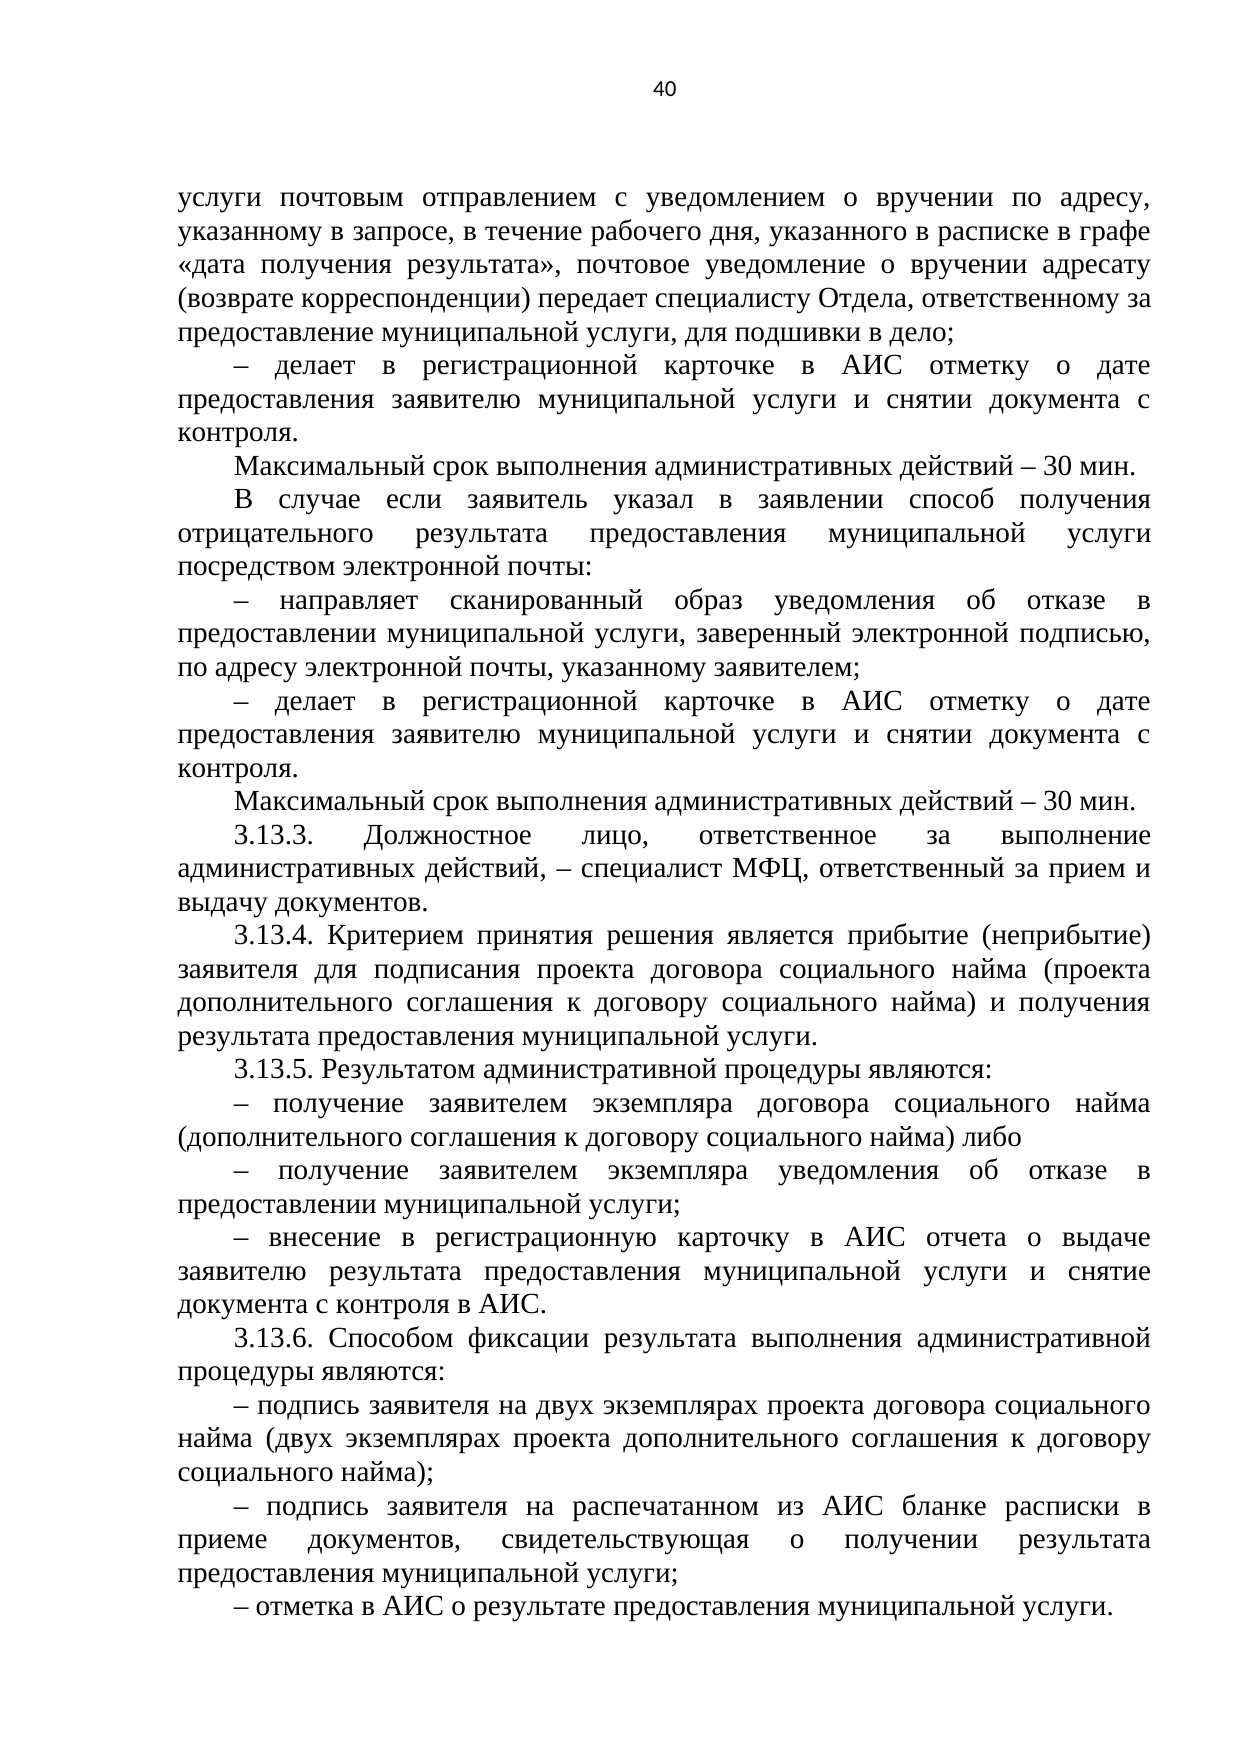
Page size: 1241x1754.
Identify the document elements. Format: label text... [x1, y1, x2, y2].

text – направляет сканированный образ уведомления об отказе в предоставлении муниципальной услуги, заверенный электронной подписью, по адресу электронной почты, указанному заявителем; [177, 582, 1152, 683]
text – отметка в АИС о результате предоставления муниципальной услуги. [177, 1588, 1152, 1622]
text 3.13.5. Результатом административной процедуры являются: [177, 1052, 1152, 1085]
text Максимальный срок выполнения административных действий – 30 мин. [177, 448, 1152, 481]
text – делает в регистрационной карточке в АИС отметку о дате предоставления заявителю муниципальной услуги и снятии документа с контроля. [177, 683, 1152, 783]
text – подпись заявителя на распечатанном из АИС бланке расписки в приеме документов, свидетельствующая о получении результата предоставления муниципальной услуги; [177, 1488, 1152, 1588]
text – внесение в регистрационную карточку в АИС отчета о выдаче заявителю результата предоставления муниципальной услуги и снятие документа с контроля в АИС. [177, 1219, 1152, 1320]
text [177, 179, 1152, 347]
text – получение заявителем экземпляра уведомления об отказе в предоставлении муниципальной услуги; [177, 1152, 1152, 1219]
text Максимальный срок выполнения административных действий – 30 мин. [177, 783, 1152, 817]
text 3.13.3. Должностное лицо, ответственное за выполнение административных действий, – специалист МФЦ, ответственный за прием и выдачу документов. [177, 817, 1152, 917]
text 3.13.4. Критерием принятия решения является прибытие (неприбытие) заявителя для подписания проекта договора социального найма (проекта дополнительного соглашения к договору социального найма) и получения результата предоставления муниципальной услуги. [177, 917, 1152, 1052]
text – делает в регистрационной карточке в АИС отметку о дате предоставления заявителю муниципальной услуги и снятии документа с контроля. [177, 347, 1152, 448]
text – получение заявителем экземпляра договора социального найма (дополнительного соглашения к договору социального найма) либо [177, 1085, 1152, 1152]
text – подпись заявителя на двух экземплярах проекта договора социального найма (двух экземплярах проекта дополнительного соглашения к договору социального найма); [177, 1387, 1152, 1488]
text В случае если заявитель указал в заявлении способ получения отрицательного результата предоставления муниципальной услуги посредством электронной почты: [177, 481, 1152, 582]
text 3.13.6. Способом фиксации результата выполнения административной процедуры являются: [177, 1320, 1152, 1387]
